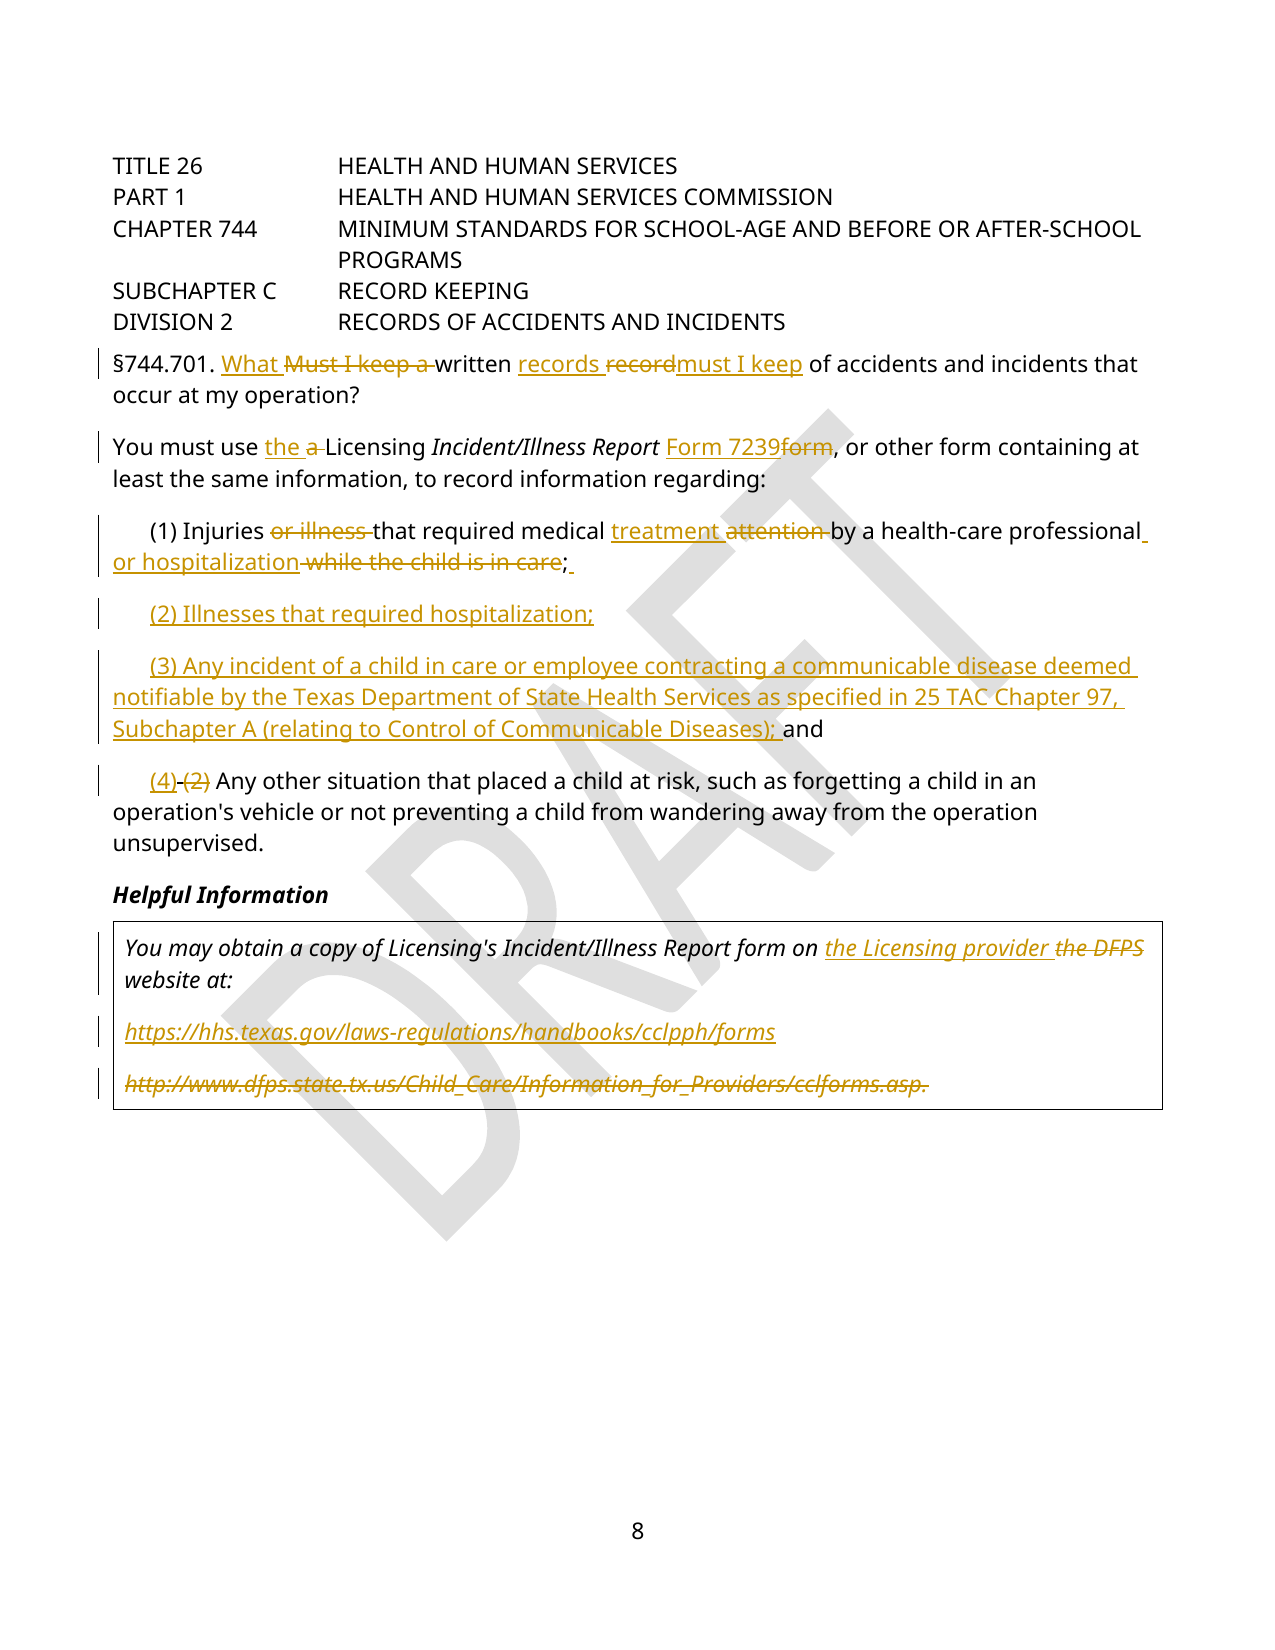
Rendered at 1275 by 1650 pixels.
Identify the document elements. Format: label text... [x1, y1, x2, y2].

text (1) Injuries that required medical by a health-care professional; [112, 514, 1162, 577]
subtitle CHAPTER 744 MINIMUM STANDARDS FOR SCHOOL-AGE AND BEFORE OR AFTER-SCHOOL PROGRAMS [112, 212, 1162, 275]
subtitle SUBCHAPTER C RECORD KEEPING [112, 275, 1162, 306]
text and [112, 650, 1162, 744]
table_header You may obtain a copy of Licensing's Incident/Illness Report form on website at: [114, 922, 1162, 1109]
text Helpful Information [112, 879, 1162, 910]
subtitle TITLE 26 HEALTH AND HUMAN SERVICES [112, 150, 1162, 181]
text §744.701. written of accidents and incidents that occur at my operation? [112, 348, 1162, 410]
subtitle PART 1 HEALTH AND HUMAN SERVICES COMMISSION [112, 181, 1162, 212]
subtitle DIVISION 2 RECORDS OF ACCIDENTS AND INCIDENTS [112, 306, 1162, 337]
text You must use Licensing Incident/Illness Report , or other form containing at least the same information, to record information regarding: [112, 431, 1162, 494]
text Any other situation that placed a child at risk, such as forgetting a child in an operation's vehicle or not preventing a child from wandering away from the operation unsupervised. [112, 764, 1162, 858]
